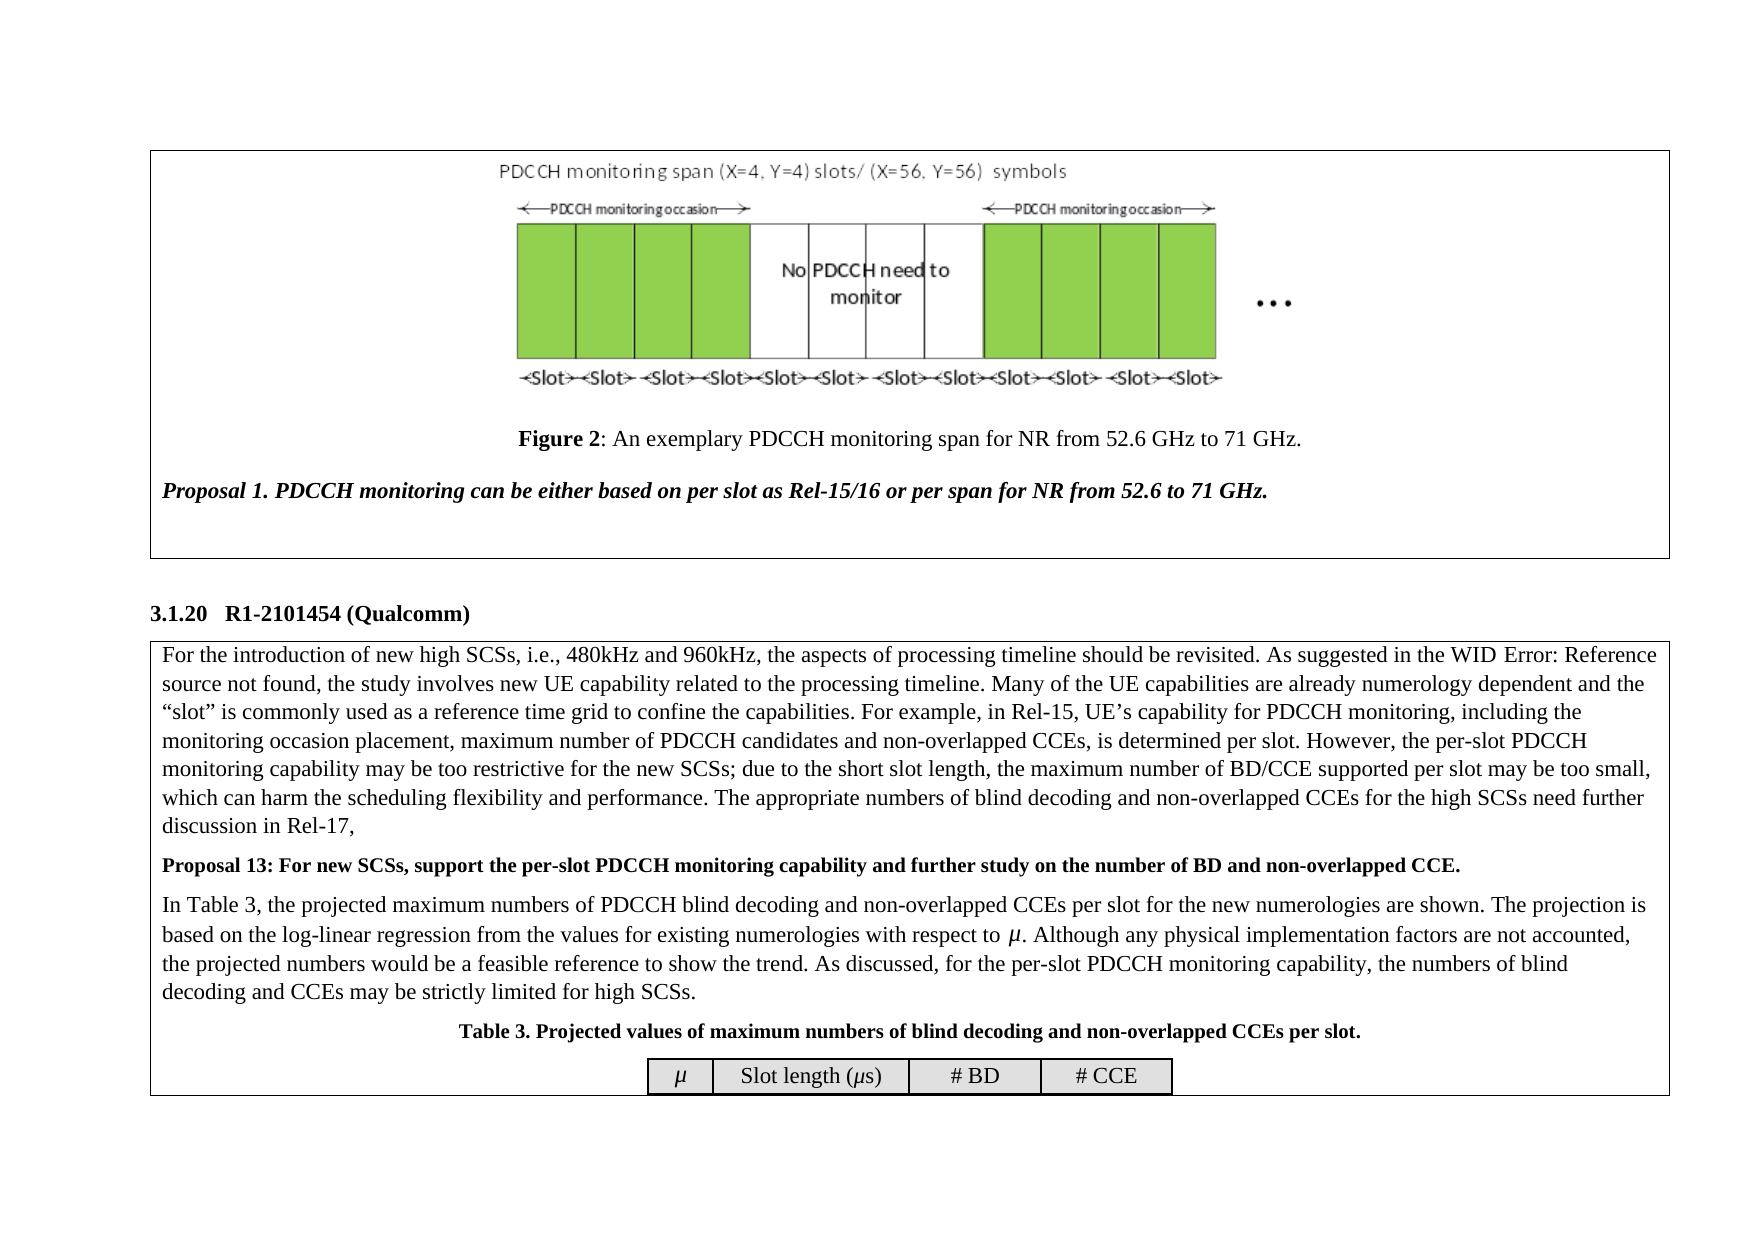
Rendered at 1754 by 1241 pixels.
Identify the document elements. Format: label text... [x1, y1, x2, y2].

subtitle R1-2101454 (Qualcomm) [150, 599, 1604, 626]
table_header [151, 642, 1669, 1095]
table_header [151, 151, 1669, 558]
